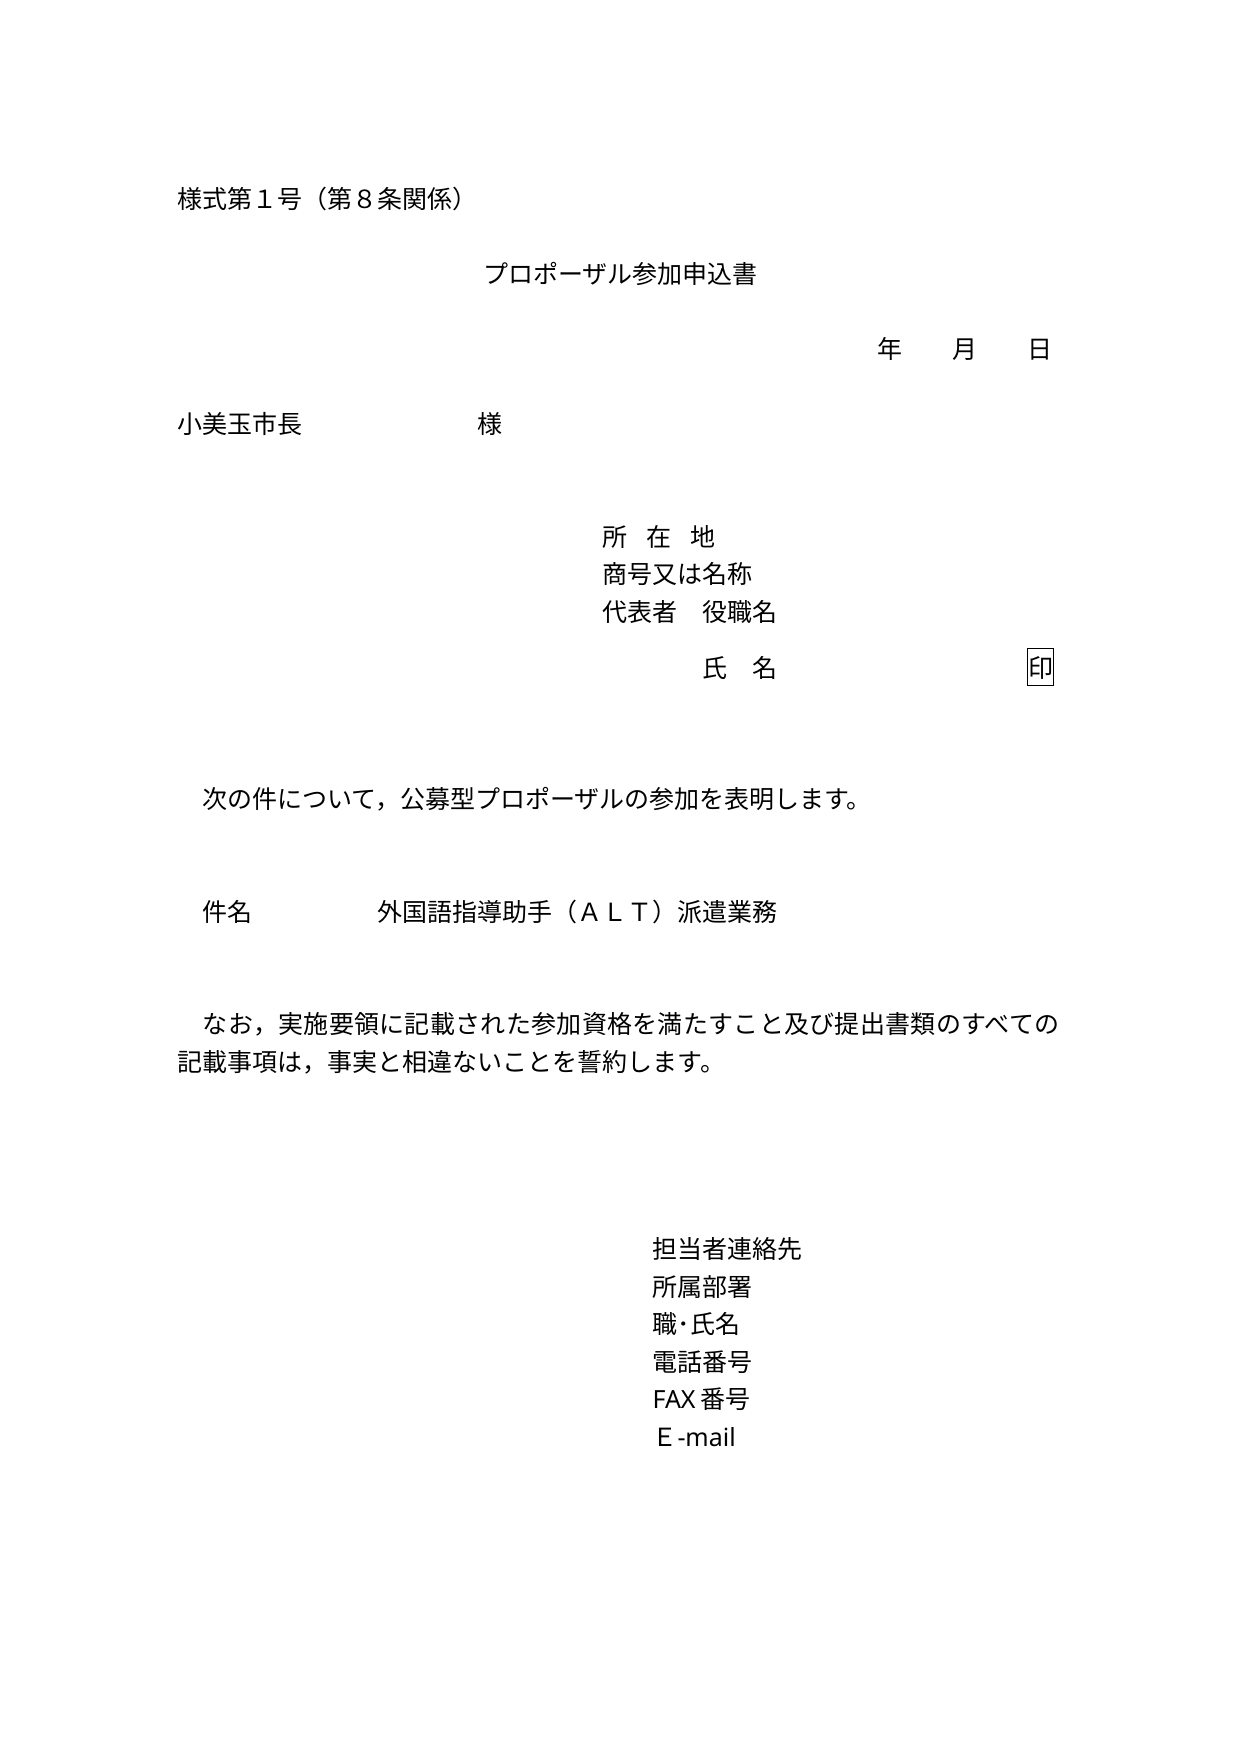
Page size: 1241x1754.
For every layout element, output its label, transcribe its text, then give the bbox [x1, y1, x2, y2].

text 様式第１号（第８条関係） [177, 179, 1063, 217]
text FAX番号 [177, 1379, 1063, 1417]
text 担当者連絡先 [177, 1229, 1063, 1267]
text 氏 名 印 [177, 629, 1063, 704]
text 電話番号 [177, 1342, 1063, 1379]
text Ｅ-mail [177, 1417, 1063, 1454]
text 次の件について，公募型プロポーザルの参加を表明します。 [177, 779, 1063, 817]
text なお，実施要領に記載された参加資格を満たすこと及び提出書類のすべての記載事項は，事実と相違ないことを誓約します。 [177, 1004, 1063, 1079]
text 小美玉市長 様 [177, 404, 1063, 442]
text 所属部署 [177, 1267, 1063, 1304]
text 件名 外国語指導助手（ＡＬＴ）派遣業務 [177, 892, 1063, 929]
text 代表者 役職名 [177, 592, 1063, 629]
text 商号又は名称 [177, 554, 1063, 592]
text 所在地 [177, 517, 1063, 554]
text 年 月 日 [177, 329, 1063, 367]
text 職･氏名 [177, 1304, 1063, 1342]
text プロポーザル参加申込書 [177, 254, 1063, 292]
